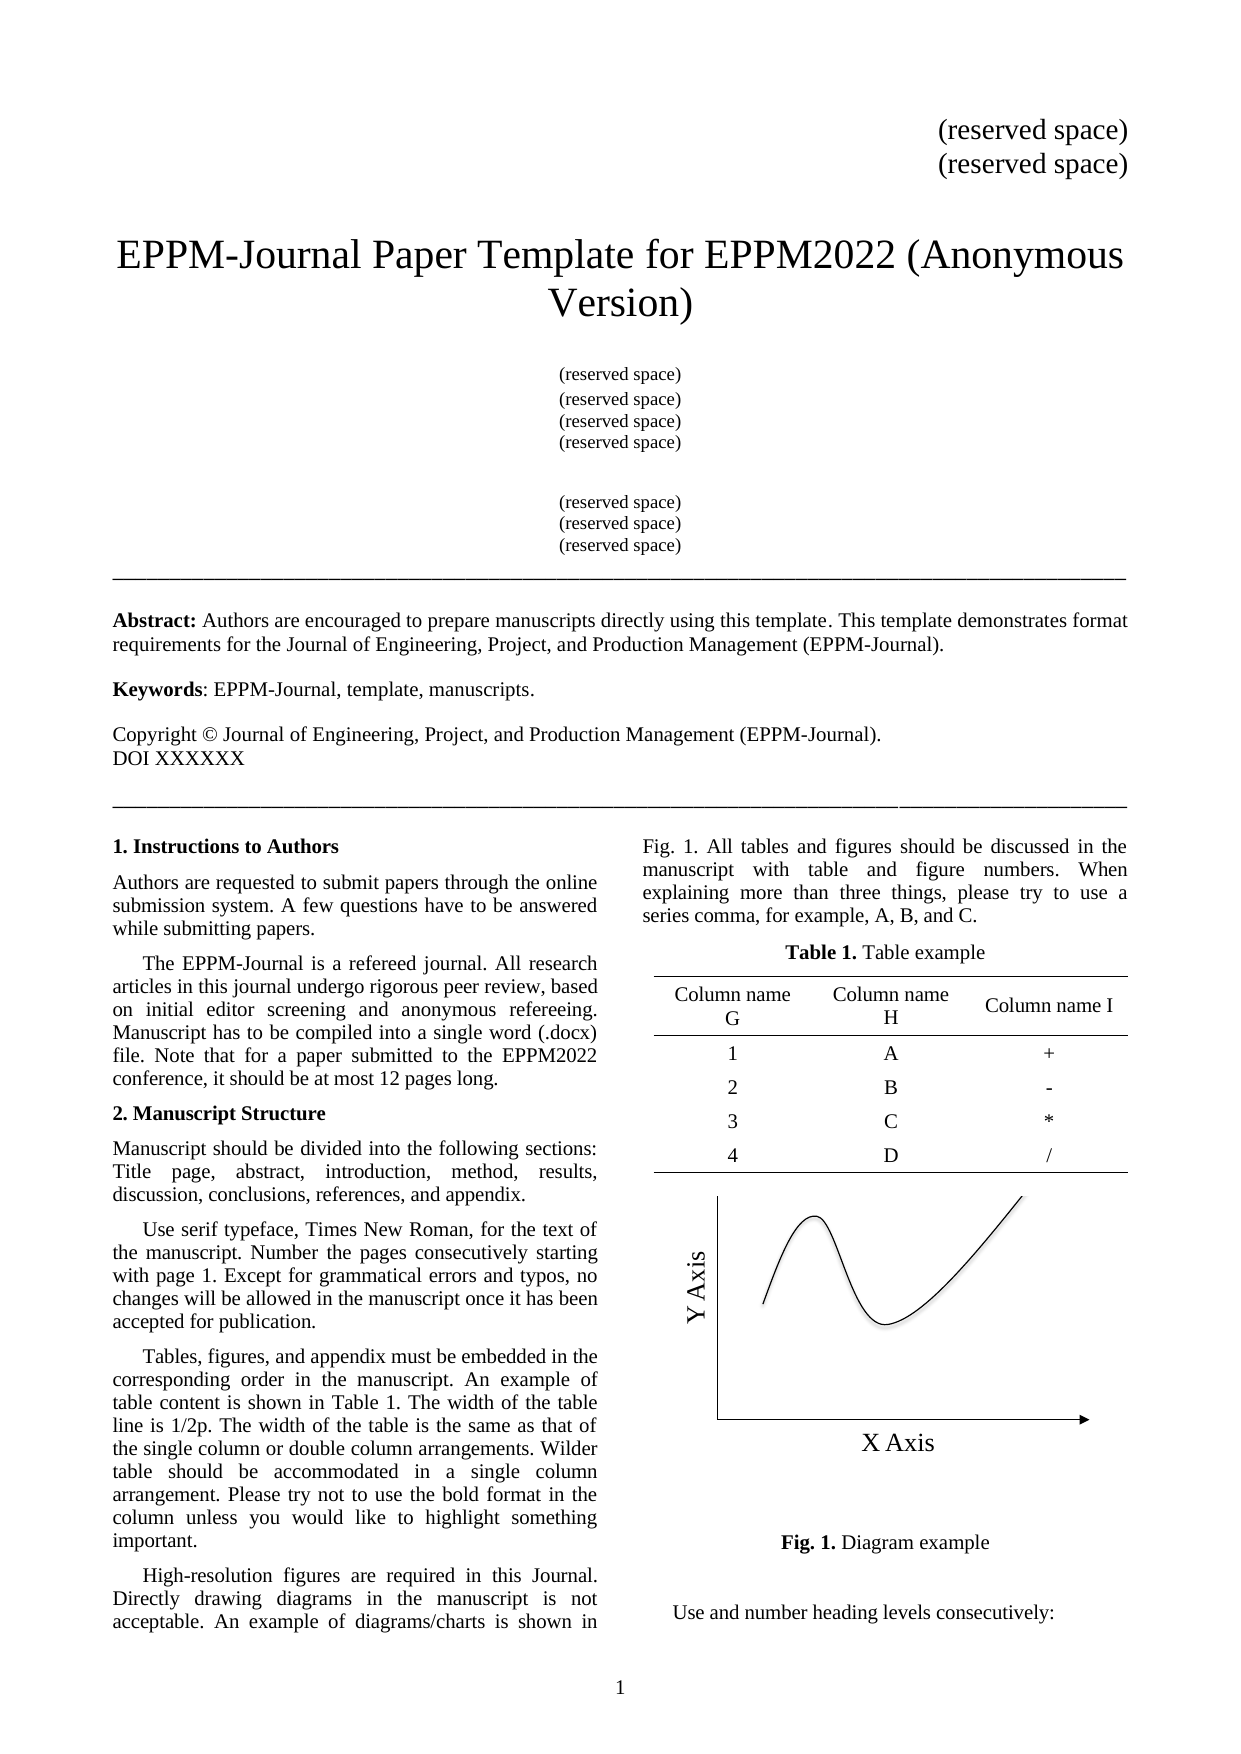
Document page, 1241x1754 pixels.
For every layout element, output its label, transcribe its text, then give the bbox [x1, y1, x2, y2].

text (reserved space) [112, 410, 1128, 431]
table_cell 2 [654, 1070, 812, 1104]
subtitle 1. Instructions to Authors [112, 836, 598, 858]
text (reserved space) [112, 431, 1128, 453]
text Use serif typeface, Times New Roman, for the text of the manuscript. Number the pages consecutively starting with page 1. Except for grammatical errors and typos, no changes will be allowed in the manuscript once it has been accepted for publication. [112, 1218, 598, 1333]
text (reserved space) [112, 363, 1128, 384]
table_cell D [812, 1138, 970, 1172]
text Fig. 1. Diagram example [642, 1530, 1128, 1554]
table_cell C [812, 1104, 970, 1138]
table_cell * [970, 1104, 1128, 1138]
text (reserved space) [112, 512, 1128, 534]
title EPPM-Journal Paper Template for EPPM2022 (Anonymous Version) [112, 229, 1128, 325]
text (reserved space) [112, 491, 1128, 512]
subtitle (reserved space) [112, 112, 1128, 146]
text The EPPM-Journal is a refereed journal. All research articles in this journal undergo rigorous peer review, based on initial editor screening and anonymous refereeing. Manuscript has to be compiled into a single word (.docx) file. Note that for a paper submitted to the EPPM2022 conference, it should be at most 12 pages long. [112, 952, 598, 1089]
text Manuscript should be divided into the following sections: Title page, abstract, introduction, method, results, discussion, conclusions, references, and appendix. [112, 1137, 598, 1206]
text _________________________________________________________________________________________ [112, 783, 1128, 811]
text DOI XXXXXX [112, 746, 1128, 770]
text Copyright © Journal of Engineering, Project, and Production Management (EPPM-Journal). [112, 722, 1128, 746]
table_cell B [812, 1070, 970, 1104]
table_header Column name I [970, 977, 1128, 1035]
text High-resolution figures are required in this Journal. Directly drawing diagrams in the manuscript is not acceptable. An example of diagrams/charts is shown in Fig. 1. All tables and figures should be discussed in the manuscript with table and figure numbers. When explaining more than three things, please try to use a series comma, for example, A, B, and C. [642, 836, 1128, 927]
subtitle 2. Manuscript Structure [112, 1102, 598, 1125]
text Authors are requested to submit papers through the online submission system. A few questions have to be answered while submitting papers. [112, 871, 598, 940]
table_cell 3 [654, 1104, 812, 1138]
table_header Column name H [812, 977, 970, 1035]
text Tables, figures, and appendix must be embedded in the corresponding order in the manuscript. An example of table content is shown in Table 1. The width of the table line is 1/2p. The width of the table is the same as that of the single column or double column arrangements. Wilder table should be accommodated in a single column arrangement. Please try not to use the bold format in the column unless you would like to highlight something important. [112, 1346, 598, 1552]
text (reserved space) [112, 388, 1128, 410]
table_cell 1 [654, 1036, 812, 1070]
text Table 1. Table example [642, 940, 1128, 964]
text Abstract: Authors are encouraged to prepare manuscripts directly using this template. This template demonstrates format requirements for the Journal of Engineering, Project, and Production Management (EPPM-Journal). [112, 608, 1128, 656]
table_cell A [812, 1036, 970, 1070]
table_cell + [970, 1036, 1128, 1070]
table_cell 4 [654, 1138, 812, 1172]
table_cell / [970, 1138, 1128, 1172]
text High-resolution figures are required in this Journal. Directly drawing diagrams in the manuscript is not acceptable. An example of diagrams/charts is shown in Fig. 1. All tables and figures should be discussed in the manuscript with table and figure numbers. When explaining more than three things, please try to use a series comma, for example, A, B, and C. [112, 1564, 598, 1633]
table_header Column name G [654, 977, 812, 1035]
subtitle (reserved space) [112, 146, 1128, 179]
text Use and number heading levels consecutively: [642, 1601, 1128, 1624]
text (reserved space) [112, 534, 1128, 555]
text Keywords: EPPM-Journal, template, manuscripts. [112, 677, 1128, 701]
table_cell - [970, 1070, 1128, 1104]
text _________________________________________________________________________________________ [112, 555, 1128, 583]
